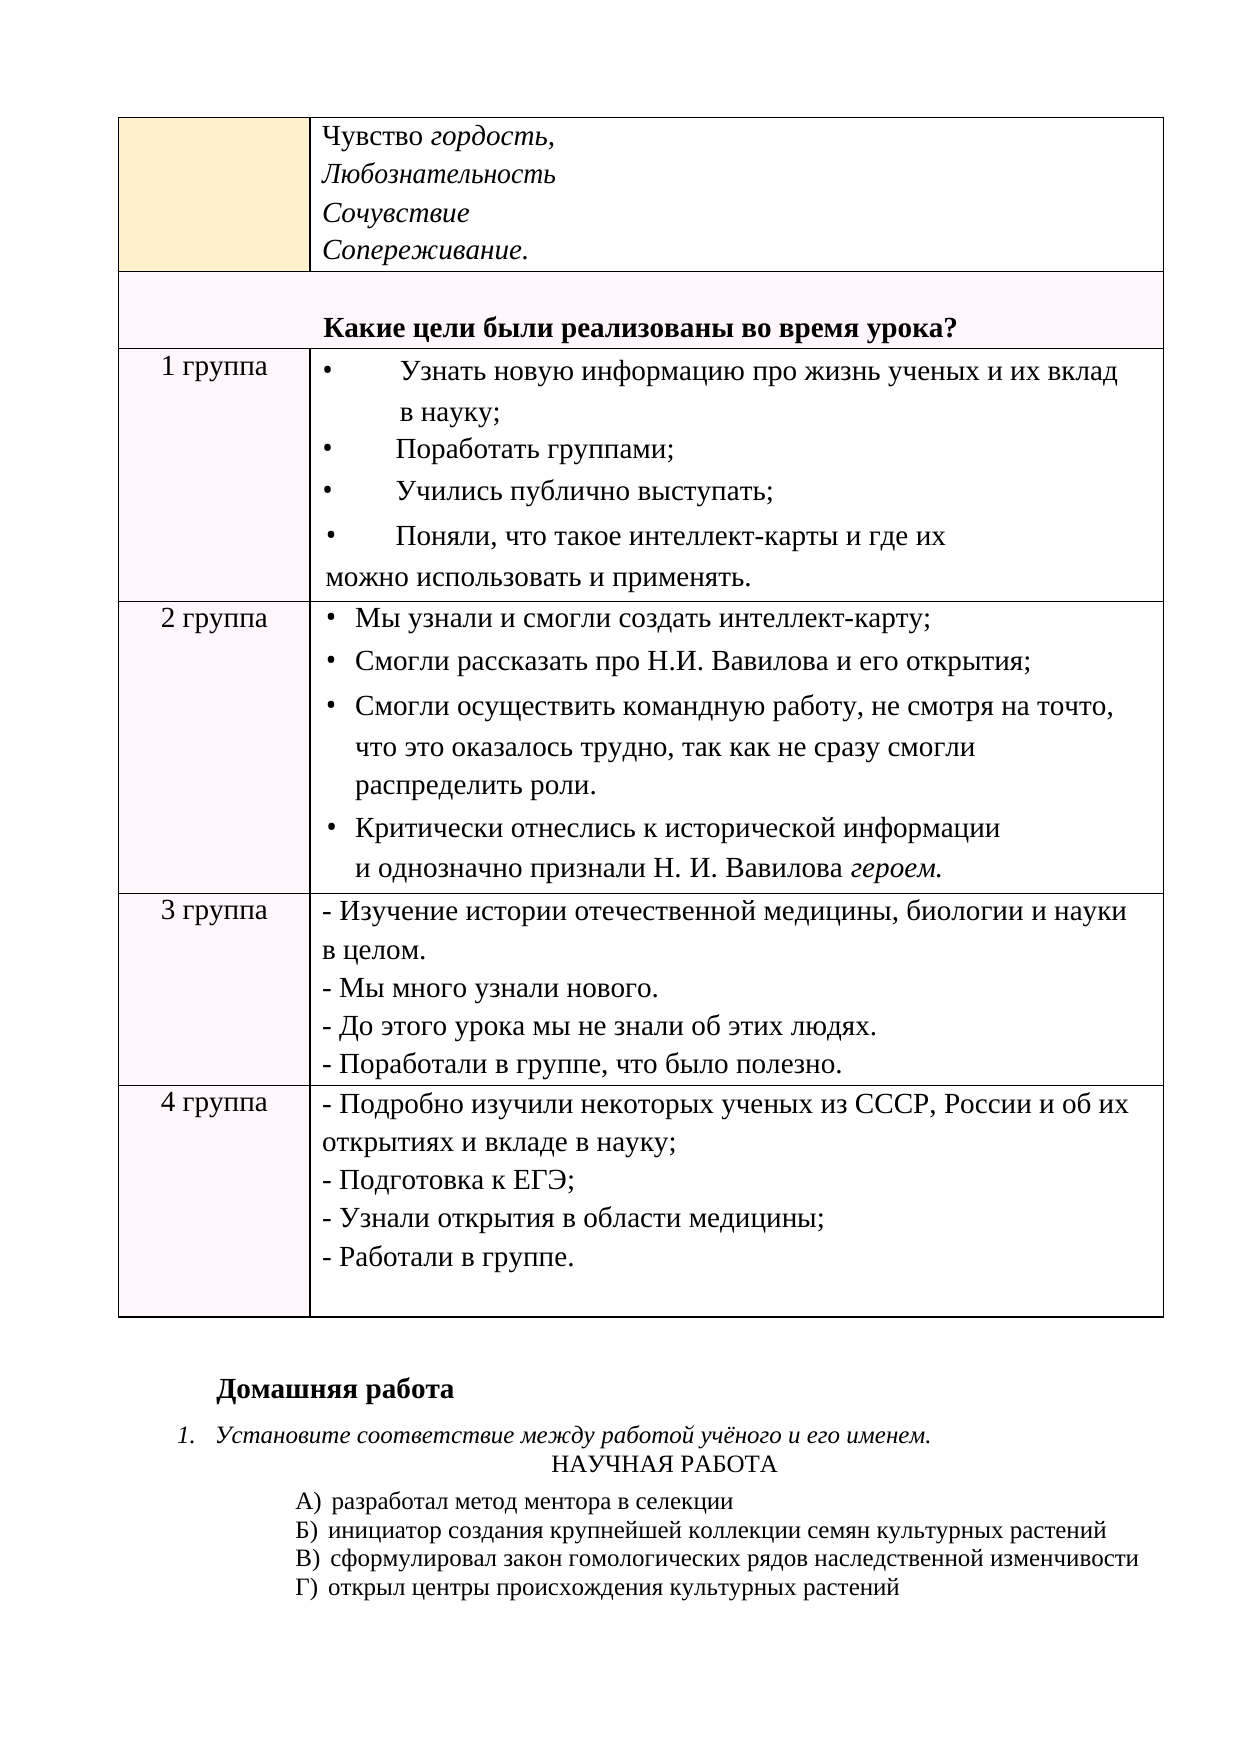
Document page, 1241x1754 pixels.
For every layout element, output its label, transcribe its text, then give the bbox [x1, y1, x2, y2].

table_cell 2 группа [119, 602, 309, 892]
text НАУЧНАЯ РАБОТА [221, 1449, 1108, 1478]
table_cell 1 группа [119, 349, 309, 601]
table_cell Изучение истории отечественной медицины, биологии и науки в целом. Мы много узнали нового. До этого урока мы не знали об этих людях. Поработали в группе, что было полезно. [311, 894, 1163, 1085]
table_header [119, 118, 309, 271]
text Б) инициатор создания крупнейшей коллекции семян культурных растений В) сформулировал закон гомологических рядов наследственной изменчивости Г) открыл центры происхождения культурных растений [295, 1515, 1141, 1601]
table_cell 4 группа [119, 1086, 309, 1316]
table_header Чувство гордость, Любознательность Сочувствие Сопереживание. [311, 118, 1163, 271]
list Установите соответствие между работой учёного и его именем. [177, 1421, 1196, 1449]
table_cell Узнать новую информацию про жизнь ученых и их вклад в науку; Поработать группами; Учились публично выступать; Поняли, что такое интеллект-карты и где их можно использовать и применять. [311, 349, 1163, 601]
text А) разработал метод ментора в селекции [295, 1486, 1196, 1514]
table_cell Подробно изучили некоторых ученых из СССР, России и об их открытиях и вкладе в науку; Подготовка к ЕГЭ; Узнали открытия в области медицины; Работали в группе. [311, 1086, 1163, 1316]
table_cell Мы узнали и смогли создать интеллект-карту; Смогли рассказать про Н.И. Вавилова и его открытия; Смогли осуществить командную работу, не смотря на точто, что это оказалось трудно, так как не сразу смогли распределить роли. Критически отнеслись к исторической информации и однозначно признали Н. И. Вавилова героем. [311, 602, 1163, 892]
table_cell 3 группа [119, 894, 309, 1085]
subtitle Домашняя работа [216, 1371, 1196, 1404]
table_cell Какие цели были реализованы во время урока? [119, 272, 1163, 348]
